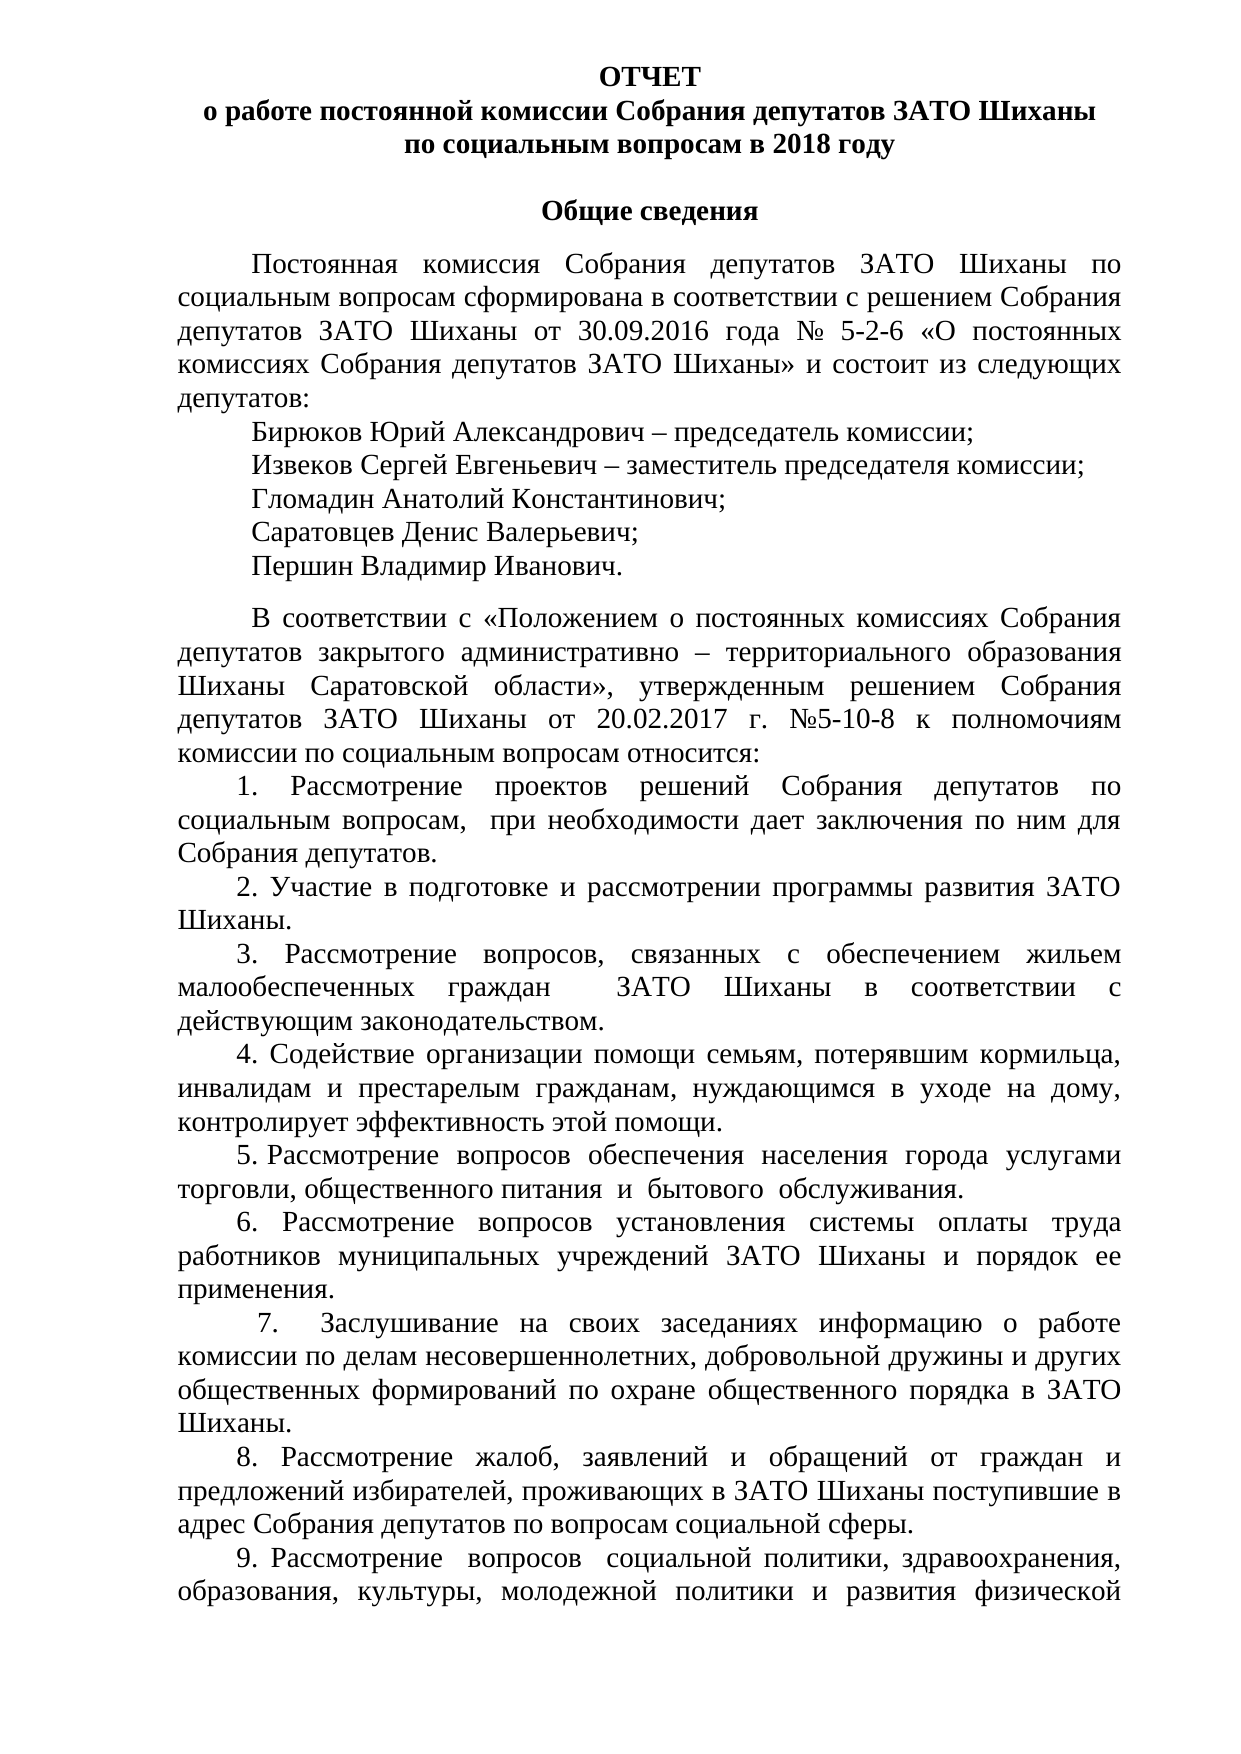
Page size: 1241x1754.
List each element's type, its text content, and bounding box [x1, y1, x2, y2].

text 8. Рассмотрение жалоб, заявлений и обращений от граждан и предложений избирателей, проживающих в ЗАТО Шиханы поступившие в адрес Собрания депутатов по вопросам социальной сферы. [177, 1439, 1122, 1540]
text Саратовцев Денис Валерьевич; [177, 514, 1122, 548]
text Першин Владимир Иванович. [177, 548, 1122, 581]
text ОТЧЕТ [177, 59, 1122, 93]
text Постоянная комиссия Собрания депутатов ЗАТО Шиханы по социальным вопросам сформирована в соответствии с решением Собрания депутатов ЗАТО Шиханы от 30.09.2016 года № 5-2-6 «О постоянных комиссиях Собрания депутатов ЗАТО Шиханы» и состоит из следующих депутатов: [177, 246, 1122, 414]
text 3. Рассмотрение вопросов, связанных с обеспечением жильем малообеспеченных граждан ЗАТО Шиханы в соответствии с действующим законодательством. [177, 936, 1122, 1037]
text Извеков Сергей Евгеньевич – заместитель председателя комиссии; [177, 447, 1122, 481]
text Общие сведения [177, 193, 1122, 227]
text 5. Рассмотрение вопросов обеспечения населения города услугами торговли, общественного питания и бытового обслуживания. [177, 1137, 1122, 1204]
text 7. Заслушивание на своих заседаниях информацию о работе комиссии по делам несовершеннолетних, добровольной дружины и других общественных формирований по охране общественного порядка в ЗАТО Шиханы. [177, 1305, 1122, 1439]
text Бирюков Юрий Александрович – председатель комиссии; [177, 414, 1122, 447]
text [177, 1540, 1122, 1607]
text о работе постоянной комиссии Собрания депутатов ЗАТО Шиханы [177, 93, 1122, 126]
text В соответствии с «Положением о постоянных комиссиях Собрания депутатов закрытого административно – территориального образования Шиханы Саратовской области», утвержденным решением Собрания депутатов ЗАТО Шиханы от 20.02.2017 г. №5-10-8 к полномочиям комиссии по социальным вопросам относится: [177, 601, 1122, 768]
text 6. Рассмотрение вопросов установления системы оплаты труда работников муниципальных учреждений ЗАТО Шиханы и порядок ее применения. [177, 1204, 1122, 1305]
text 2. Участие в подготовке и рассмотрении программы развития ЗАТО Шиханы. [177, 869, 1122, 936]
text 1. Рассмотрение проектов решений Собрания депутатов по социальным вопросам, при необходимости дает заключения по ним для Собрания депутатов. [177, 768, 1122, 869]
text 4. Содействие организации помощи семьям, потерявшим кормильца, инвалидам и престарелым гражданам, нуждающимся в уходе на дому, контролирует эффективность этой помощи. [177, 1037, 1122, 1137]
text по социальным вопросам в 2018 году [177, 126, 1122, 160]
text Гломадин Анатолий Константинович; [177, 481, 1122, 514]
